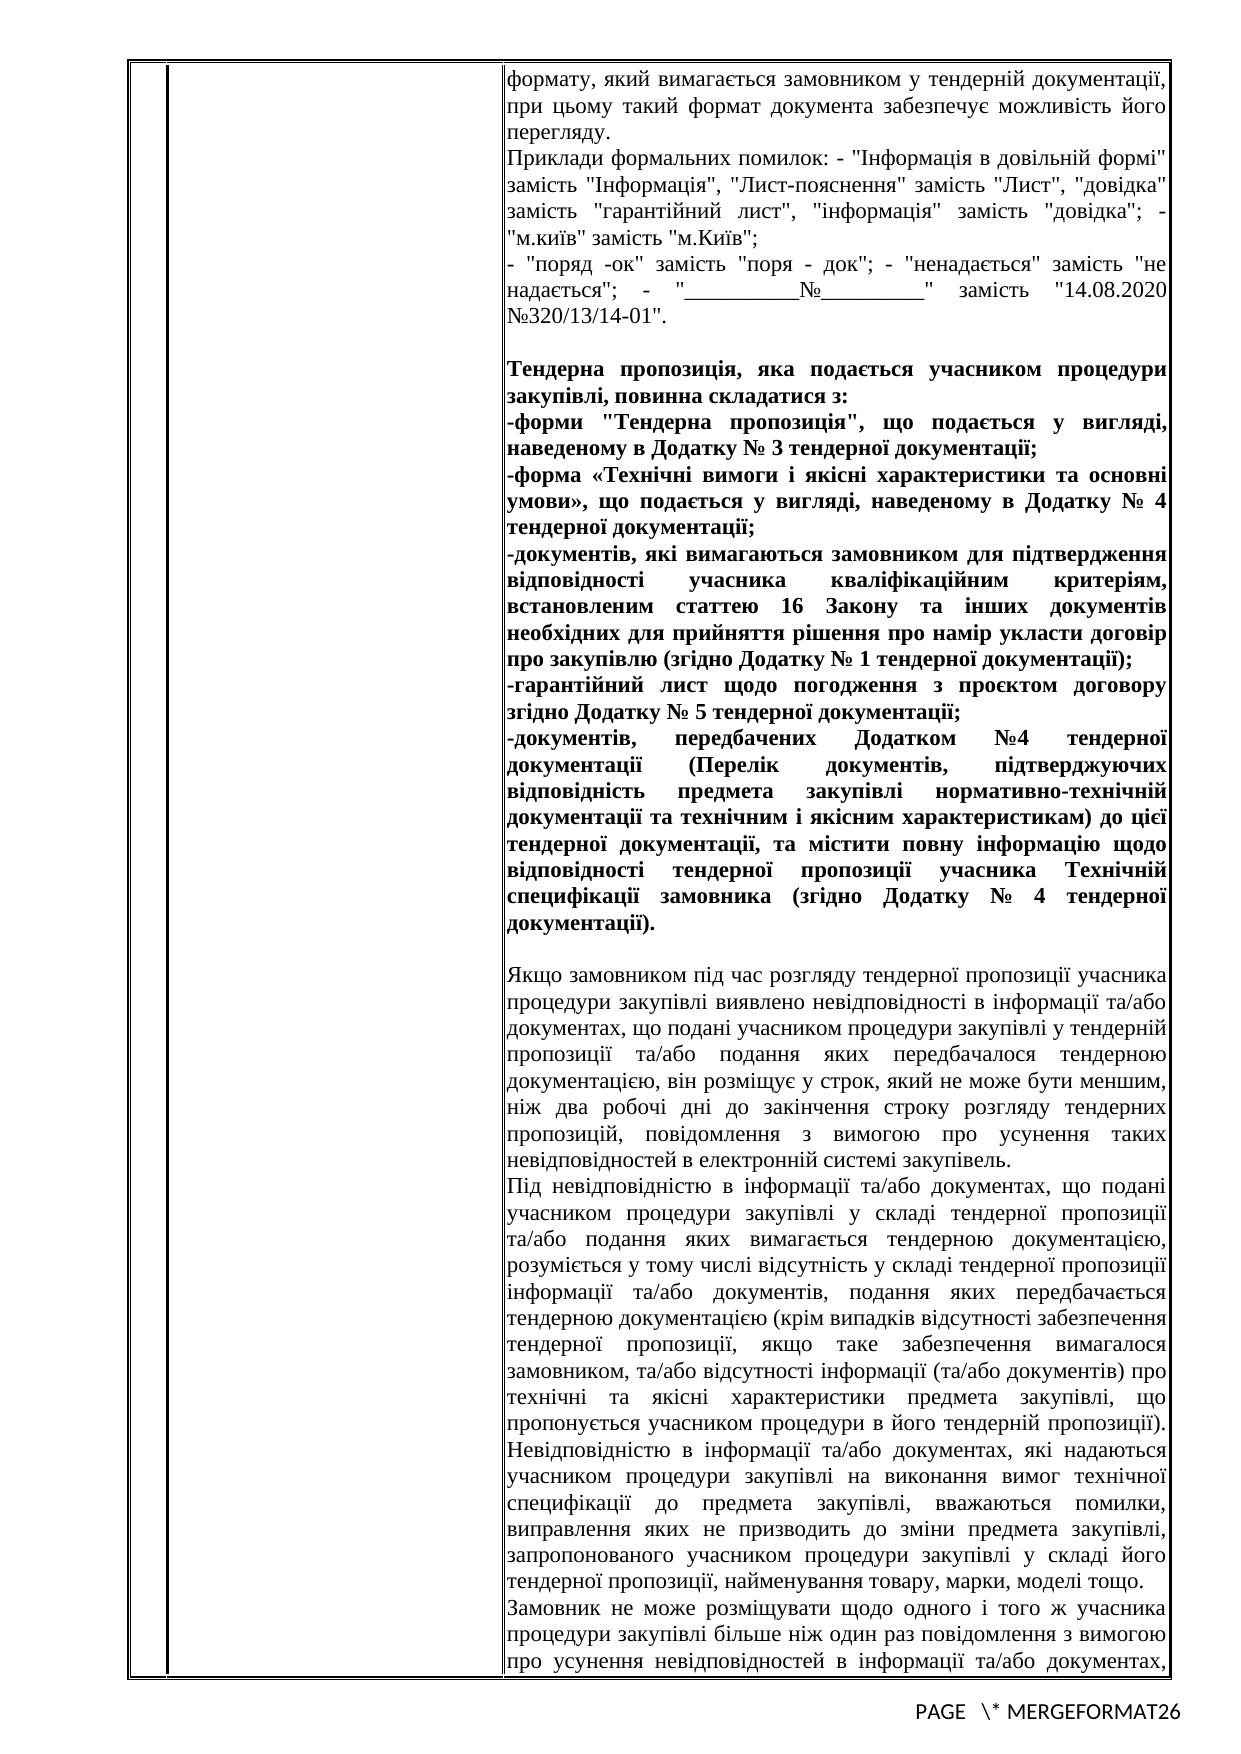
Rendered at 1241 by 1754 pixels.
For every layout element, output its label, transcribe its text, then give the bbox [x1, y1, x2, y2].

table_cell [167, 63, 503, 1676]
table_cell 1 [131, 61, 167, 1676]
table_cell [504, 63, 1169, 1676]
